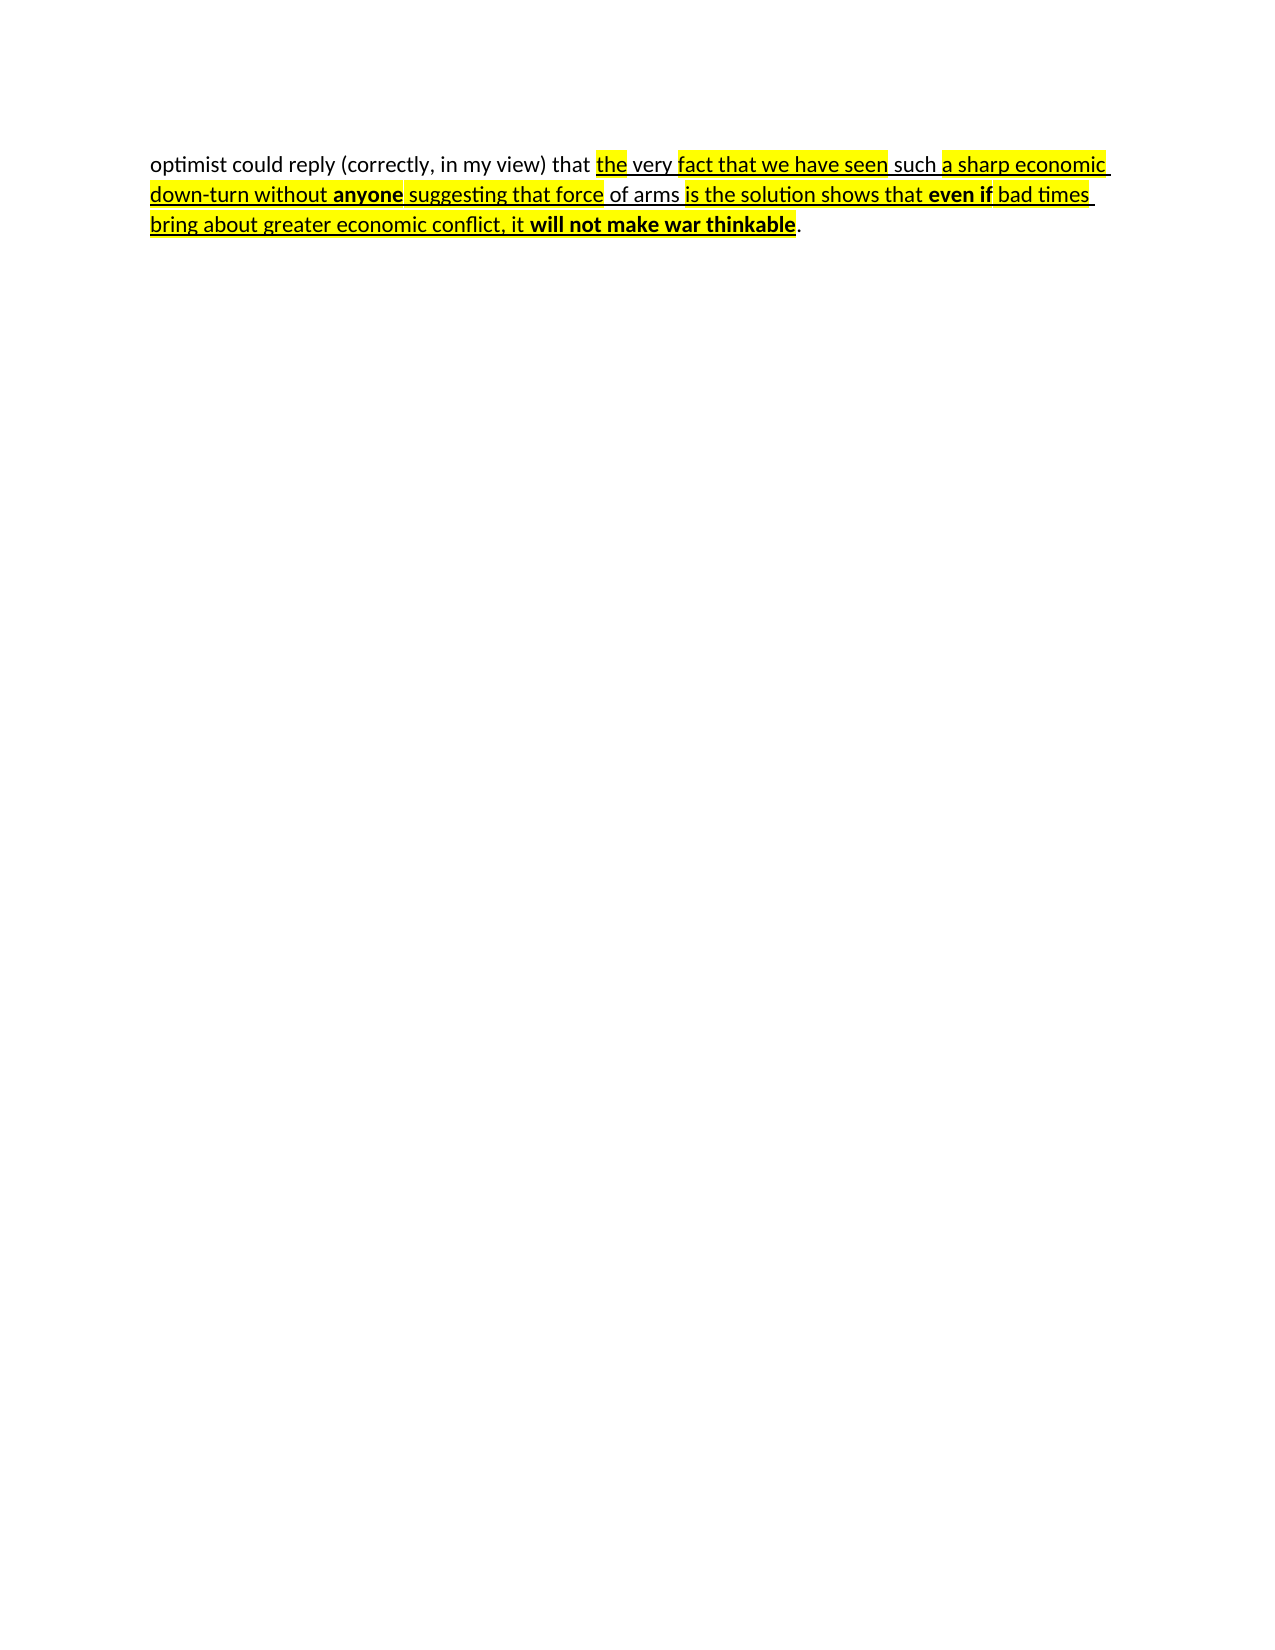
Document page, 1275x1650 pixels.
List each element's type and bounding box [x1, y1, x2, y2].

text [150, 150, 1125, 238]
